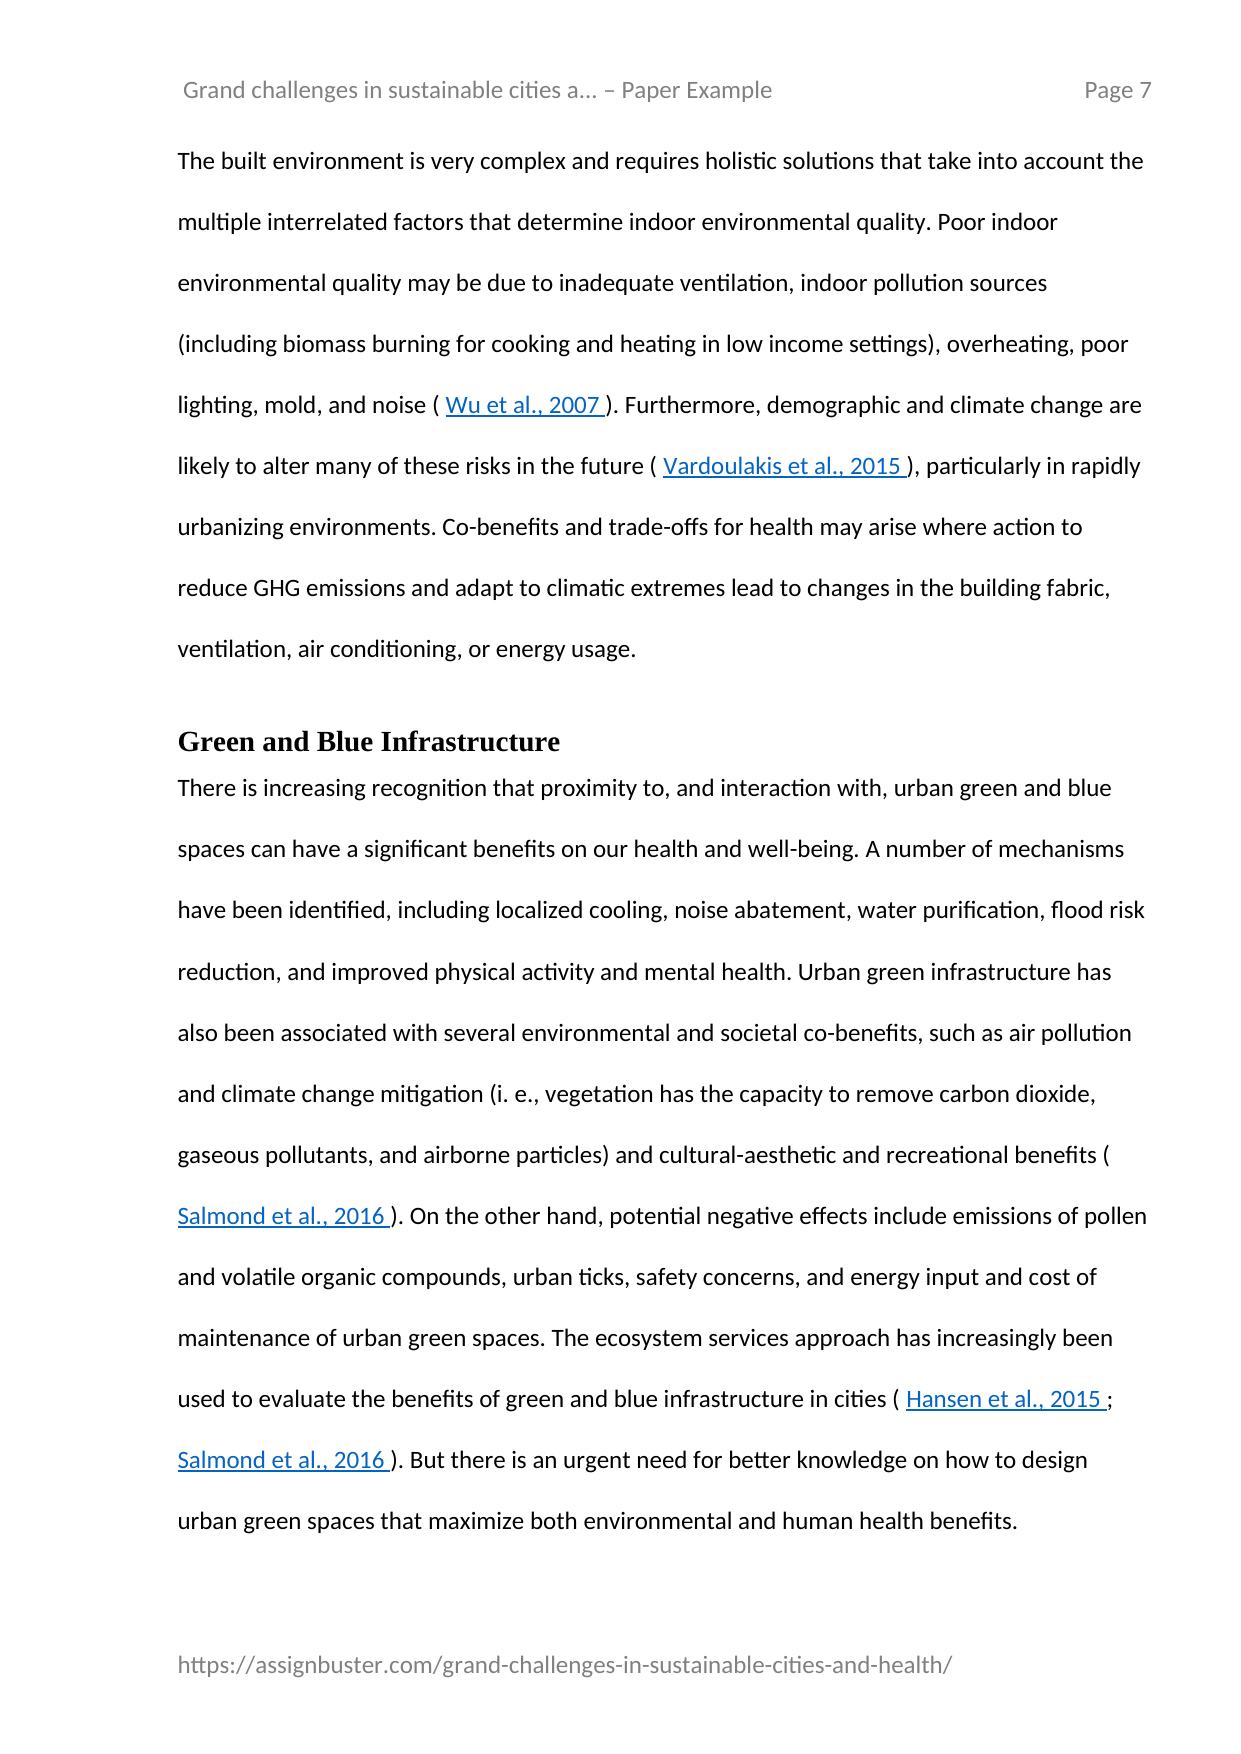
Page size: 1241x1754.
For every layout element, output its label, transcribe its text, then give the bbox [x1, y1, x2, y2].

subtitle Green and Blue Infrastructure [177, 724, 1152, 757]
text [177, 145, 1152, 664]
text There is increasing recognition that proximity to, and interaction with, urban green and blue spaces can have a significant benefits on our health and well-being. A number of mechanisms have been identified, including localized cooling, noise abatement, water purification, flood risk reduction, and improved physical activity and mental health. Urban green infrastructure has also been associated with several environmental and societal co-benefits, such as air pollution and climate change mitigation (i. e., vegetation has the capacity to remove carbon dioxide, gaseous pollutants, and airborne particles) and cultural-aesthetic and recreational benefits ( Salmond et al., 2016 ). On the other hand, potential negative effects include emissions of pollen and volatile organic compounds, urban ticks, safety concerns, and energy input and cost of maintenance of urban green spaces. The ecosystem services approach has increasingly been used to evaluate the benefits of green and blue infrastructure in cities ( Hansen et al., 2015 ; Salmond et al., 2016 ). But there is an urgent need for better knowledge on how to design urban green spaces that maximize both environmental and human health benefits. [177, 772, 1152, 1536]
